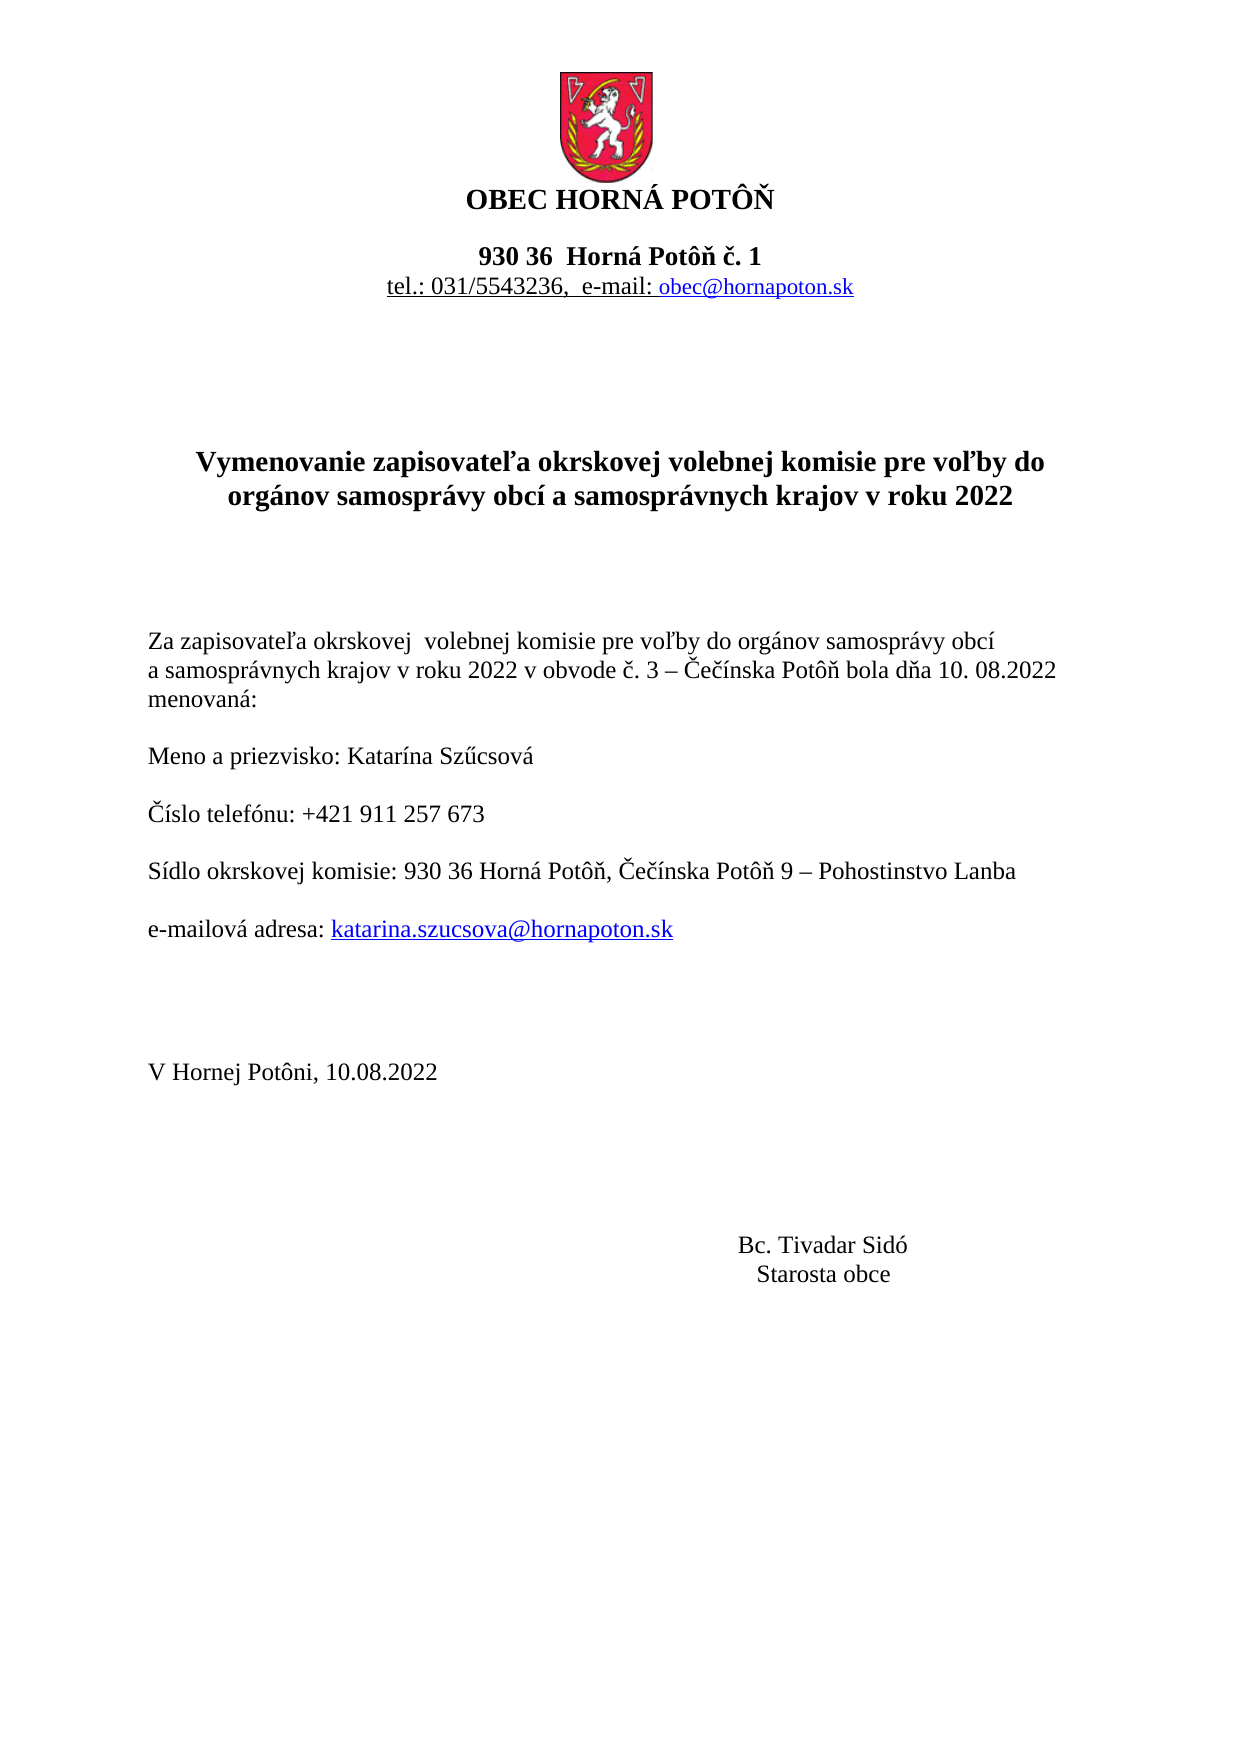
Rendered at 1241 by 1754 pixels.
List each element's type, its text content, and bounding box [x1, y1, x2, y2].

text Za zapisovateľa okrskovej volebnej komisie pre voľby do orgánov samosprávy obcí a samosprávnych krajov v roku 2022 v obvode č. 3 – Čečínska Potôň bola dňa 10. 08.2022 menovaná: [148, 626, 1093, 712]
text OBEC HORNÁ POTÔŇ [148, 148, 1093, 216]
text Sídlo okrskovej komisie: 930 36 Horná Potôň, Čečínska Potôň 9 – Pohostinstvo Lanba [148, 856, 1093, 885]
picture [560, 72, 653, 183]
text Starosta obce [148, 1259, 1093, 1316]
text Vymenovanie zapisovateľa okrskovej volebnej komisie pre voľby do orgánov samosprávy obcí a samosprávnych krajov v roku 2022 [148, 444, 1093, 511]
text Meno a priezvisko: Katarína Szűcsová [148, 741, 1093, 770]
text 930 36 Horná Potôň č. 1 [148, 240, 1093, 271]
text V Hornej Potôni, 10.08.2022 [148, 1057, 1093, 1086]
text Bc. Tivadar Sidó [148, 1230, 1093, 1259]
text tel.: 031/5543236, e-mail: obec@hornapoton.sk [148, 271, 1093, 300]
text e-mailová adresa: katarina.szucsova@hornapoton.sk [148, 914, 1093, 942]
text Číslo telefónu: +421 911 257 673 [148, 799, 1093, 827]
